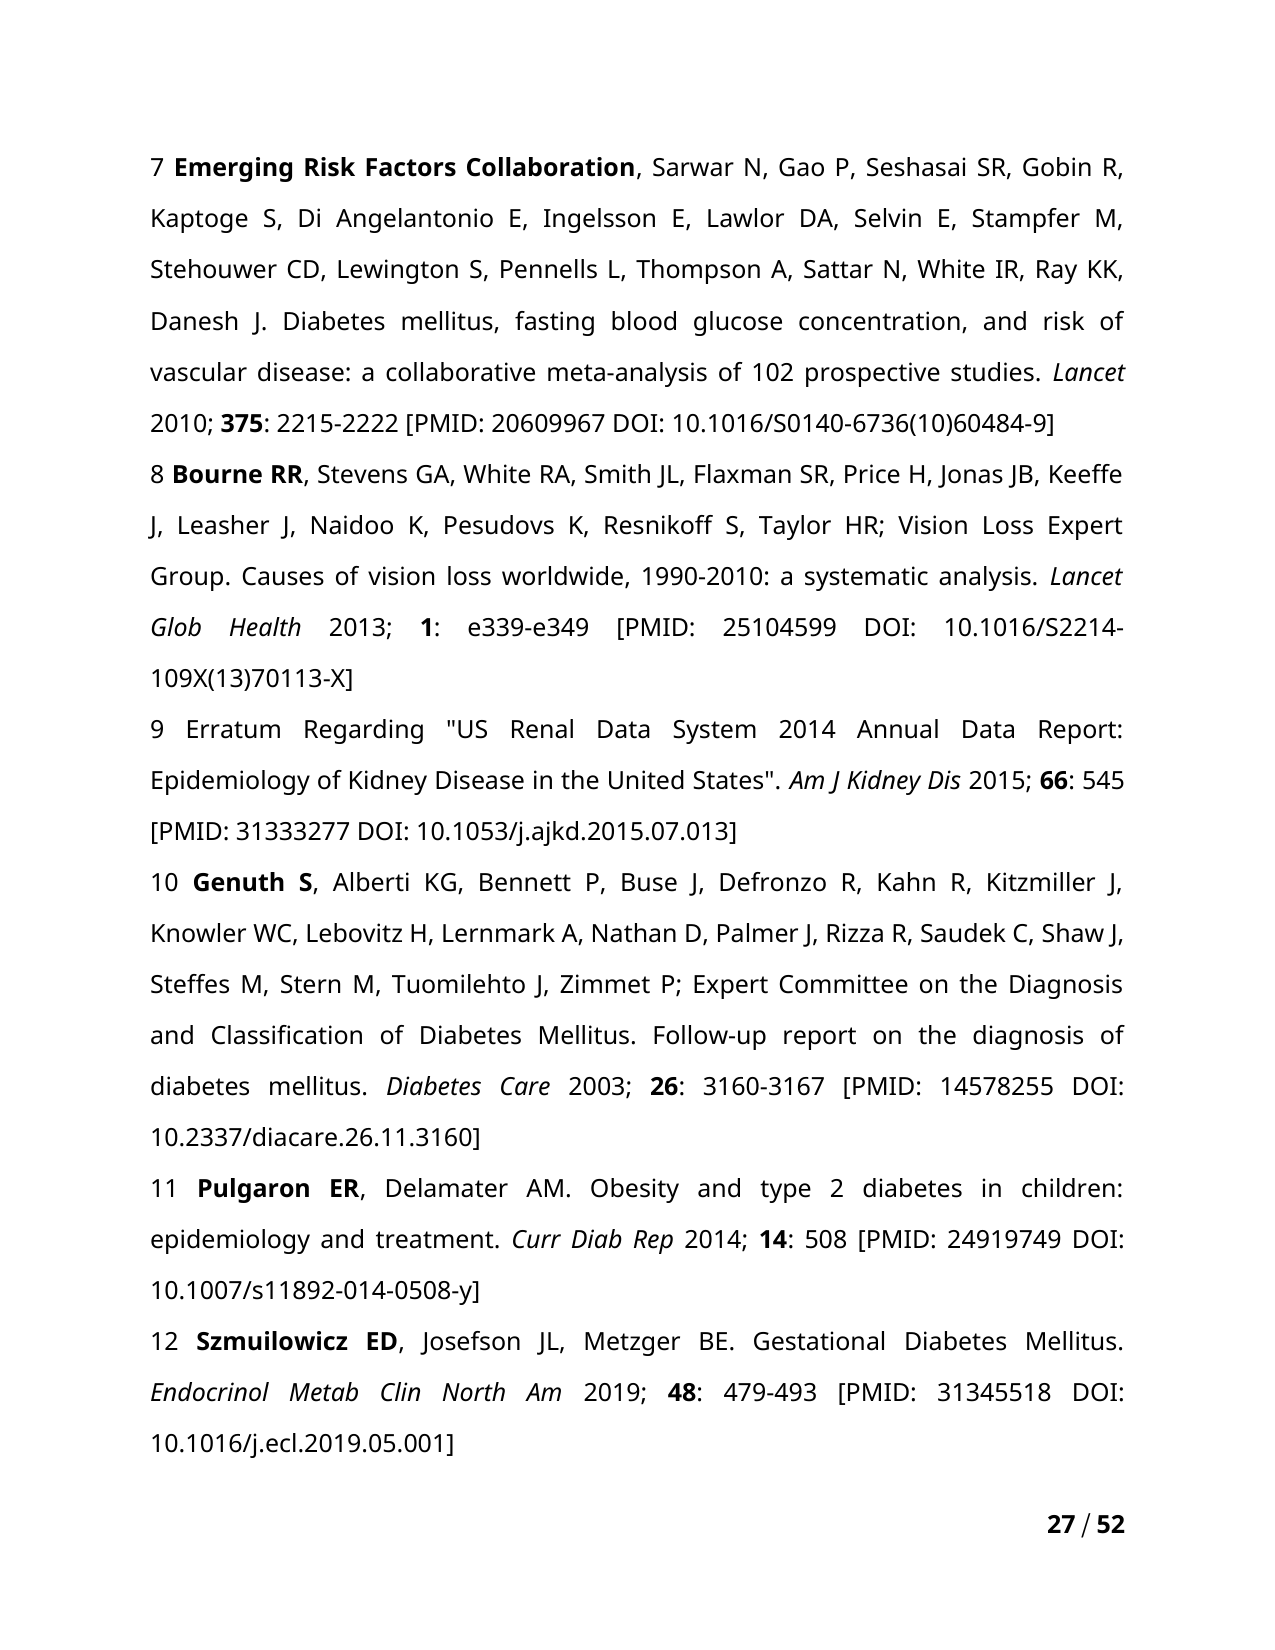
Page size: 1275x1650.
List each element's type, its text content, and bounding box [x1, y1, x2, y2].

text 11 Pulgaron ER, Delamater AM. Obesity and type 2 diabetes in children: epidemiology and treatment. Curr Diab Rep 2014; 14: 508 [PMID: 24919749 DOI: 10.1007/s11892-014-0508-y] [150, 1171, 1125, 1307]
text 12 Szmuilowicz ED, Josefson JL, Metzger BE. Gestational Diabetes Mellitus. Endocrinol Metab Clin North Am 2019; 48: 479-493 [PMID: 31345518 DOI: 10.1016/j.ecl.2019.05.001] [150, 1324, 1125, 1460]
text 10 Genuth S, Alberti KG, Bennett P, Buse J, Defronzo R, Kahn R, Kitzmiller J, Knowler WC, Lebovitz H, Lernmark A, Nathan D, Palmer J, Rizza R, Saudek C, Shaw J, Steffes M, Stern M, Tuomilehto J, Zimmet P; Expert Committee on the Diagnosis and Classification of Diabetes Mellitus. Follow-up report on the diagnosis of diabetes mellitus. Diabetes Care 2003; 26: 3160-3167 [PMID: 14578255 DOI: 10.2337/diacare.26.11.3160] [150, 864, 1125, 1154]
text 7 Emerging Risk Factors Collaboration, Sarwar N, Gao P, Seshasai SR, Gobin R, Kaptoge S, Di Angelantonio E, Ingelsson E, Lawlor DA, Selvin E, Stampfer M, Stehouwer CD, Lewington S, Pennells L, Thompson A, Sattar N, White IR, Ray KK, Danesh J. Diabetes mellitus, fasting blood glucose concentration, and risk of vascular disease: a collaborative meta-analysis of 102 prospective studies. Lancet 2010; 375: 2215-2222 [PMID: 20609967 DOI: 10.1016/S0140-6736(10)60484-9] [150, 150, 1125, 439]
text 9 Erratum Regarding "US Renal Data System 2014 Annual Data Report: Epidemiology of Kidney Disease in the United States". Am J Kidney Dis 2015; 66: 545 [PMID: 31333277 DOI: 10.1053/j.ajkd.2015.07.013] [150, 711, 1125, 848]
text 8 Bourne RR, Stevens GA, White RA, Smith JL, Flaxman SR, Price H, Jonas JB, Keeffe J, Leasher J, Naidoo K, Pesudovs K, Resnikoff S, Taylor HR; Vision Loss Expert Group. Causes of vision loss worldwide, 1990-2010: a systematic analysis. Lancet Glob Health 2013; 1: e339-e349 [PMID: 25104599 DOI: 10.1016/S2214-109X(13)70113-X] [150, 456, 1125, 694]
